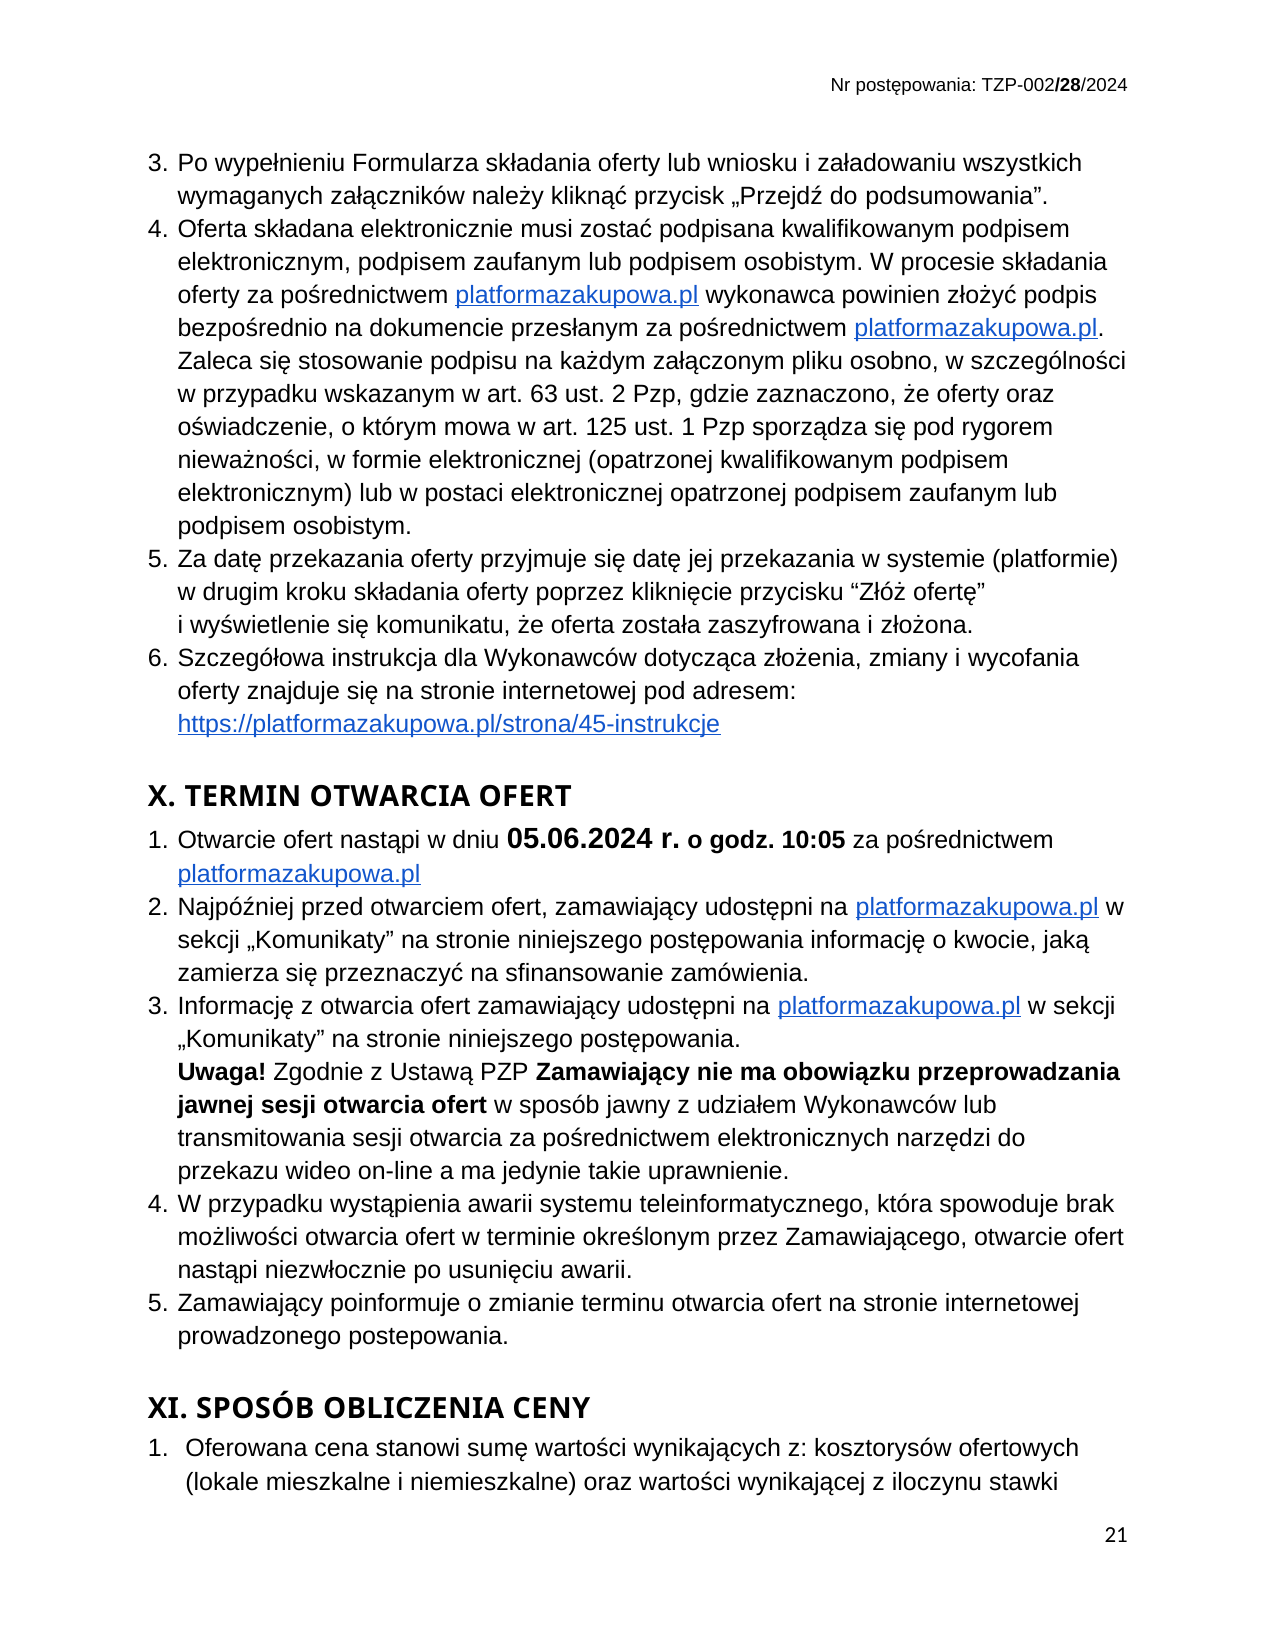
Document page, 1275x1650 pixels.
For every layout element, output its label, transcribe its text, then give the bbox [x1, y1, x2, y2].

list Zamawiający poinformuje o zmianie terminu otwarcia ofert na stronie internetowej prowadzonego postepowania. [148, 1288, 1127, 1350]
list Za datę przekazania oferty przyjmuje się datę jej przekazania w systemie (platformie) w drugim kroku składania oferty poprzez kliknięcie przycisku “Złóż ofertę” i wyświetlenie się komunikatu, że oferta została zaszyfrowana i złożona. [148, 544, 1127, 639]
list Szczegółowa instrukcja dla Wykonawców dotycząca złożenia, zmiany i wycofania oferty znajduje się na stronie internetowej pod adresem: https://platformazakupowa.pl/strona/45-instrukcje [148, 643, 1127, 738]
list Najpóźniej przed otwarciem ofert, zamawiający udostępni na platformazakupowa.pl w sekcji „Komunikaty” na stronie niniejszego postępowania informację o kwocie, jaką zamierza się przeznaczyć na sfinansowanie zamówienia. [148, 892, 1127, 987]
subtitle X. Termin otwarcia ofert [148, 775, 1127, 815]
list Otwarcie ofert nastąpi w dniu 05.06.2024 r. o godz. 10:05 za pośrednictwem platformazakupowa.pl [148, 821, 1127, 888]
list Informację z otwarcia ofert zamawiający udostępni na platformazakupowa.pl w sekcji „Komunikaty” na stronie niniejszego postępowania. [148, 991, 1127, 1053]
list Oferta składana elektronicznie musi zostać podpisana kwalifikowanym podpisem elektronicznym, podpisem zaufanym lub podpisem osobistym. W procesie składania oferty za pośrednictwem platformazakupowa.pl wykonawca powinien złożyć podpis bezpośrednio na dokumencie przesłanym za pośrednictwem platformazakupowa.pl. Zaleca się stosowanie podpisu na każdym załączonym pliku osobno, w szczególności w przypadku wskazanym w art. 63 ust. 2 Pzp, gdzie zaznaczono, że oferty oraz oświadczenie, o którym mowa w art. 125 ust. 1 Pzp sporządza się pod rygorem nieważności, w formie elektronicznej (opatrzonej kwalifikowanym podpisem elektronicznym) lub w postaci elektronicznej opatrzonej podpisem zaufanym lub podpisem osobistym. [148, 214, 1127, 539]
list W przypadku wystąpienia awarii systemu teleinformatycznego, która spowoduje brak możliwości otwarcia ofert w terminie określonym przez Zamawiającego, otwarcie ofert nastąpi niezwłocznie po usunięciu awarii. [148, 1189, 1127, 1284]
subtitle XI. Sposób obliczenia ceny [148, 1388, 1127, 1427]
list Po wypełnieniu Formularza składania oferty lub wniosku i załadowaniu wszystkich wymaganych załączników należy kliknąć przycisk „Przejdź do podsumowania”. [148, 148, 1127, 209]
list Uwaga! Zgodnie z Ustawą PZP Zamawiający nie ma obowiązku przeprowadzania jawnej sesji otwarcia ofert w sposób jawny z udziałem Wykonawców lub transmitowania sesji otwarcia za pośrednictwem elektronicznych narzędzi do przekazu wideo on-line a ma jedynie takie uprawnienie. [177, 1057, 1127, 1185]
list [148, 1433, 1127, 1495]
